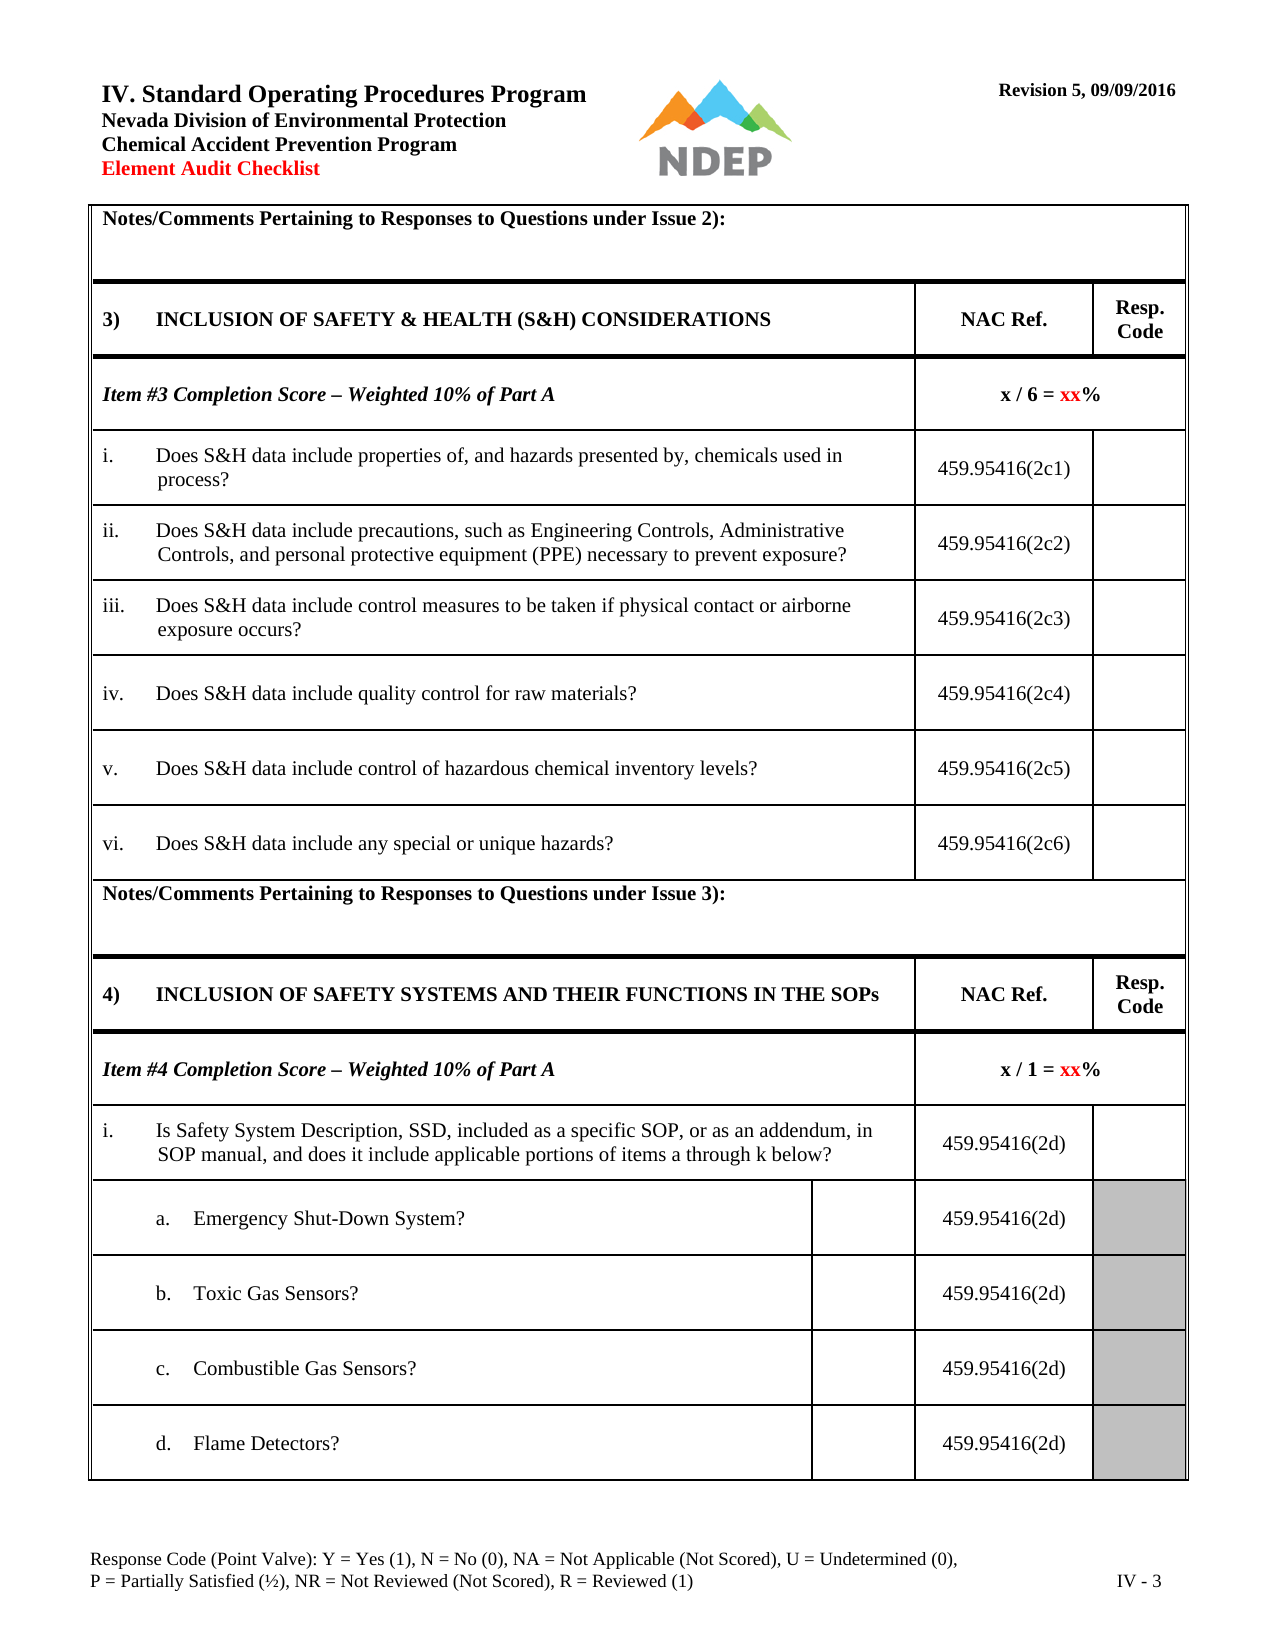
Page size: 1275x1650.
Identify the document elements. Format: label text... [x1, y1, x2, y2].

table_cell [1094, 806, 1185, 879]
table_cell [813, 1256, 914, 1329]
table_cell 459.95416(2d) [916, 1406, 1092, 1479]
table_cell 459.95416(2c6) [916, 806, 1092, 879]
table_cell [1094, 656, 1185, 729]
table_cell iii. Does S&H data include control measures to be taken if physical contact or airborne exposure occurs? [92, 580, 914, 654]
table_cell d. Flame Detectors? [92, 1405, 811, 1479]
table_cell [1094, 431, 1185, 504]
table_cell 459.95416(2d) [916, 1181, 1092, 1254]
table_cell [1094, 1106, 1185, 1179]
table_cell i. Does S&H data include properties of, and hazards presented by, chemicals used in process? [92, 430, 914, 504]
table_cell x / 6 = xx% [916, 359, 1185, 429]
table_cell iv. Does S&H data include quality control for raw materials? [92, 655, 914, 729]
table_cell 459.95416(2c3) [916, 581, 1092, 654]
table_cell v. Does S&H data include control of hazardous chemical inventory levels? [92, 730, 914, 804]
table_cell i. Is Safety System Description, SSD, included as a specific SOP, or as an addendum, in SOP manual, and does it include applicable portions of items a through k below? [92, 1105, 914, 1179]
table_cell NAC Ref. [916, 284, 1092, 354]
table_cell Resp. Code [1094, 284, 1185, 354]
table_cell b. Toxic Gas Sensors? [92, 1255, 811, 1329]
table_cell 3) INCLUSION OF SAFETY & HEALTH (S&H) CONSIDERATIONS [92, 280, 914, 354]
table_cell ii. Does S&H data include precautions, such as Engineering Controls, Administrative Controls, and personal protective equipment (PPE) necessary to prevent exposure? [92, 505, 914, 579]
table_cell [1094, 1181, 1185, 1254]
table_cell Resp. Code [1094, 959, 1185, 1029]
table_cell [813, 1406, 914, 1479]
table_cell 459.95416(2d) [916, 1256, 1092, 1329]
table_cell [1094, 506, 1185, 579]
table_cell [1094, 1256, 1185, 1329]
table_cell Notes/Comments Pertaining to Responses to Questions under Issue 2): [92, 206, 1185, 279]
table_cell vi. Does S&H data include any special or unique hazards? [92, 805, 914, 879]
table_cell 459.95416(2c1) [916, 431, 1092, 504]
table_cell 459.95416(2d) [916, 1331, 1092, 1404]
table_cell 4) INCLUSION OF SAFETY SYSTEMS AND THEIR FUNCTIONS IN THE SOPs [92, 955, 914, 1029]
table_cell [1094, 1331, 1185, 1404]
table_cell Notes/Comments Pertaining to Responses to Questions under Issue 3): [92, 880, 1185, 954]
table_cell x / 1 = xx% [916, 1034, 1185, 1104]
table_cell a. Emergency Shut-Down System? [92, 1180, 811, 1254]
table_cell [813, 1181, 914, 1254]
table_cell c. Combustible Gas Sensors? [92, 1330, 811, 1404]
table_cell [1094, 581, 1185, 654]
picture [638, 79, 792, 176]
table_cell [813, 1331, 914, 1404]
table_cell 459.95416(2c2) [916, 506, 1092, 579]
table_cell Item #3 Completion Score – Weighted 10% of Part A [92, 355, 914, 429]
table_cell Item #4 Completion Score – Weighted 10% of Part A [92, 1030, 914, 1104]
table_cell [1094, 1406, 1185, 1479]
table_cell 459.95416(2c4) [916, 656, 1092, 729]
table_cell [1094, 731, 1185, 804]
table_cell 459.95416(2d) [916, 1106, 1092, 1179]
table_cell 459.95416(2c5) [916, 731, 1092, 804]
table_cell NAC Ref. [916, 959, 1092, 1029]
